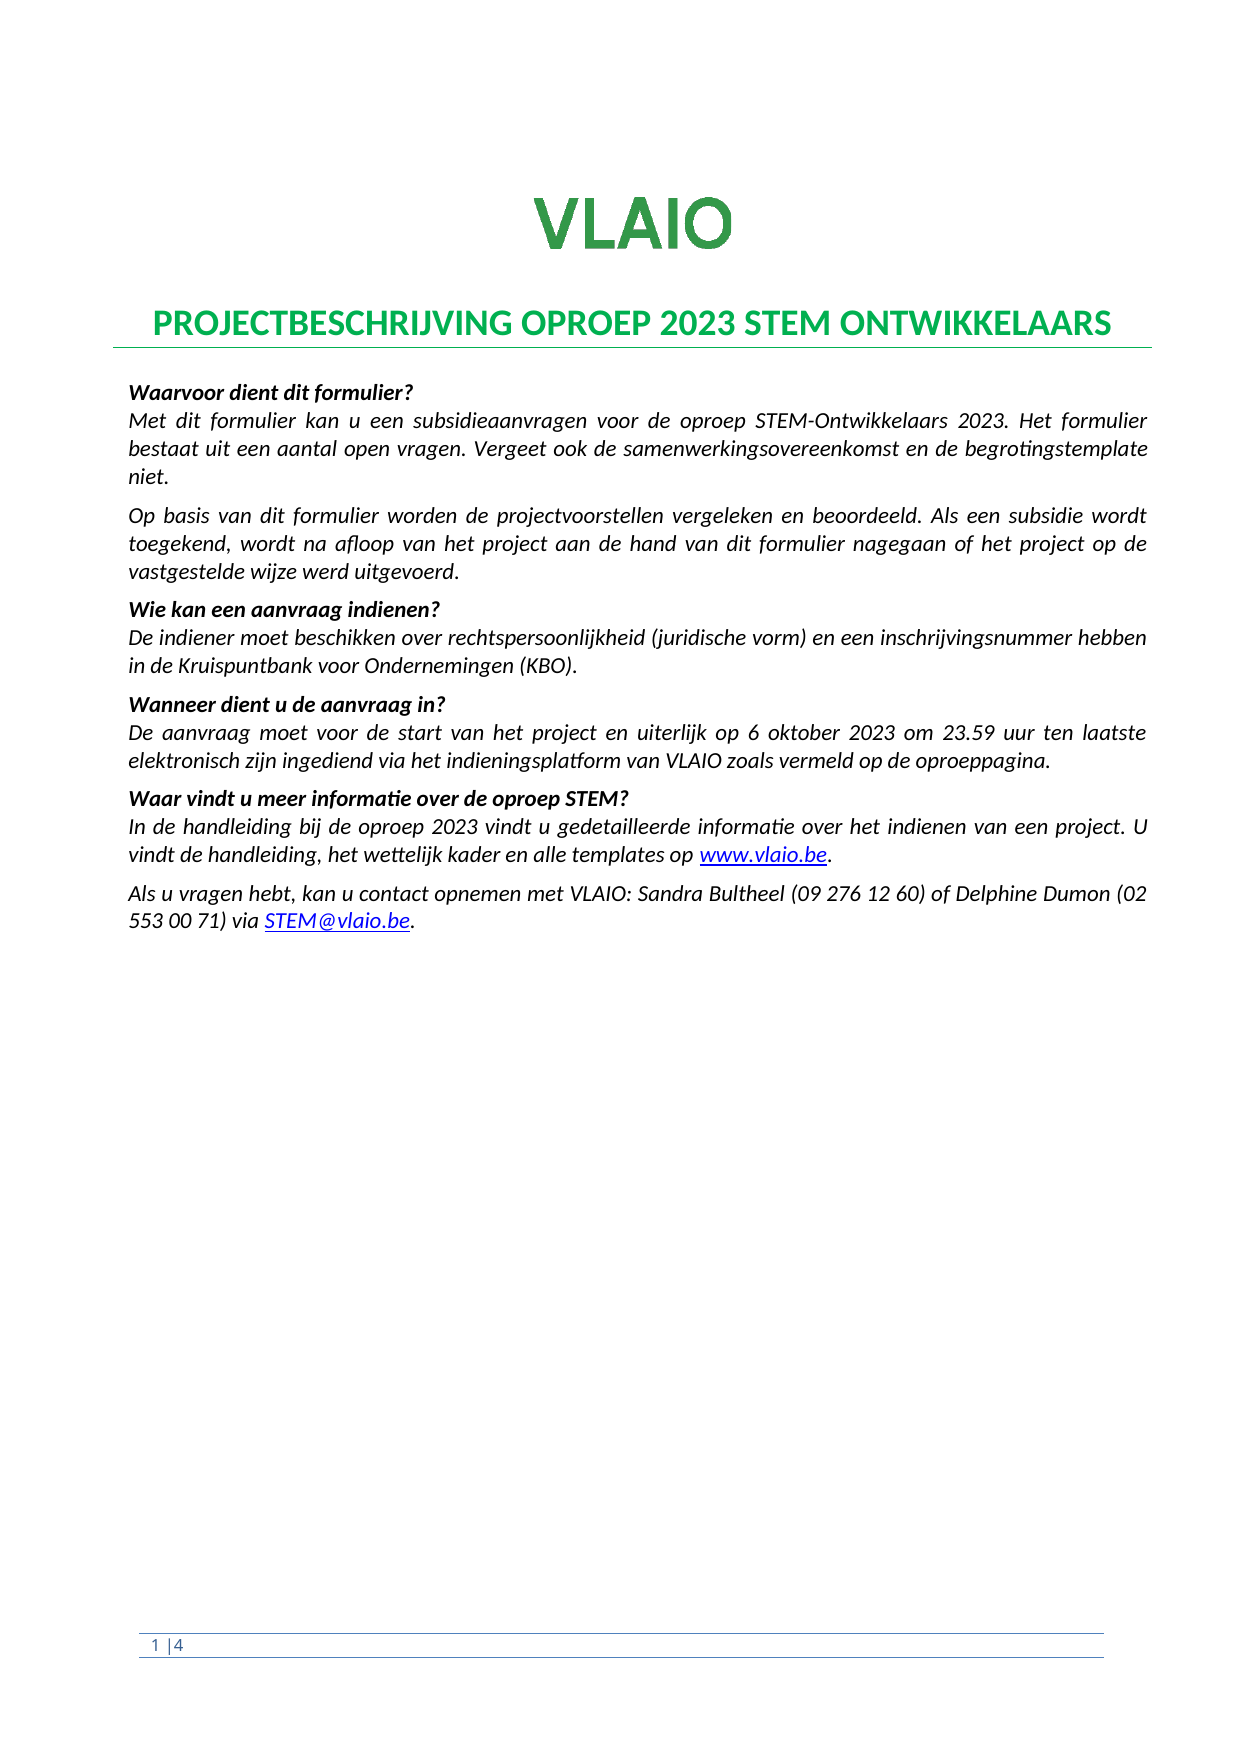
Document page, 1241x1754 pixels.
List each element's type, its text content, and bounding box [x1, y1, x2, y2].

subtitle Waarvoor dient dit formulier? [128, 378, 1152, 406]
subtitle Wanneer dient u de aanvraag in? [128, 690, 1152, 718]
subtitle PROJECTBESCHRIJVING OPROEP 2023 STEM ONTWIKKELAARS [113, 299, 1152, 347]
text In de handleiding bij de oproep 2023 vindt u gedetailleerde informatie over het indienen van een project. U vindt de handleiding, het wettelijk kader en alle templates op www.vlaio.be. [128, 812, 1152, 868]
text De aanvraag moet voor de start van het project en uiterlijk op 6 oktober 2023 om 23.59 uur ten laatste elektronisch zijn ingediend via het indieningsplatform van VLAIO zoals vermeld op de oproeppagina. [128, 718, 1152, 774]
text Op basis van dit formulier worden de projectvoorstellen vergeleken en beoordeeld. Als een subsidie wordt toegekend, wordt na afloop van het project aan de hand van dit formulier nagegaan of het project op de vastgestelde wijze werd uitgevoerd. [128, 501, 1152, 585]
text Als u vragen hebt, kan u contact opnemen met VLAIO: Sandra Bultheel (09 276 12 60) of Delphine Dumon (02 553 00 71) via STEM@vlaio.be. [128, 879, 1152, 935]
subtitle Waar vindt u meer informatie over de oproep STEM? [128, 784, 1152, 812]
picture [533, 197, 732, 249]
text De indiener moet beschikken over rechtspersoonlijkheid (juridische vorm) en een inschrijvingsnummer hebben in de Kruispuntbank voor Ondernemingen (KBO). [128, 623, 1152, 679]
text Met dit formulier kan u een subsidieaanvragen voor de oproep STEM-Ontwikkelaars 2023. Het formulier bestaat uit een aantal open vragen. Vergeet ook de samenwerkingsovereenkomst en de begrotingstemplate niet. [128, 406, 1152, 490]
subtitle Wie kan een aanvraag indienen? [128, 595, 1152, 623]
